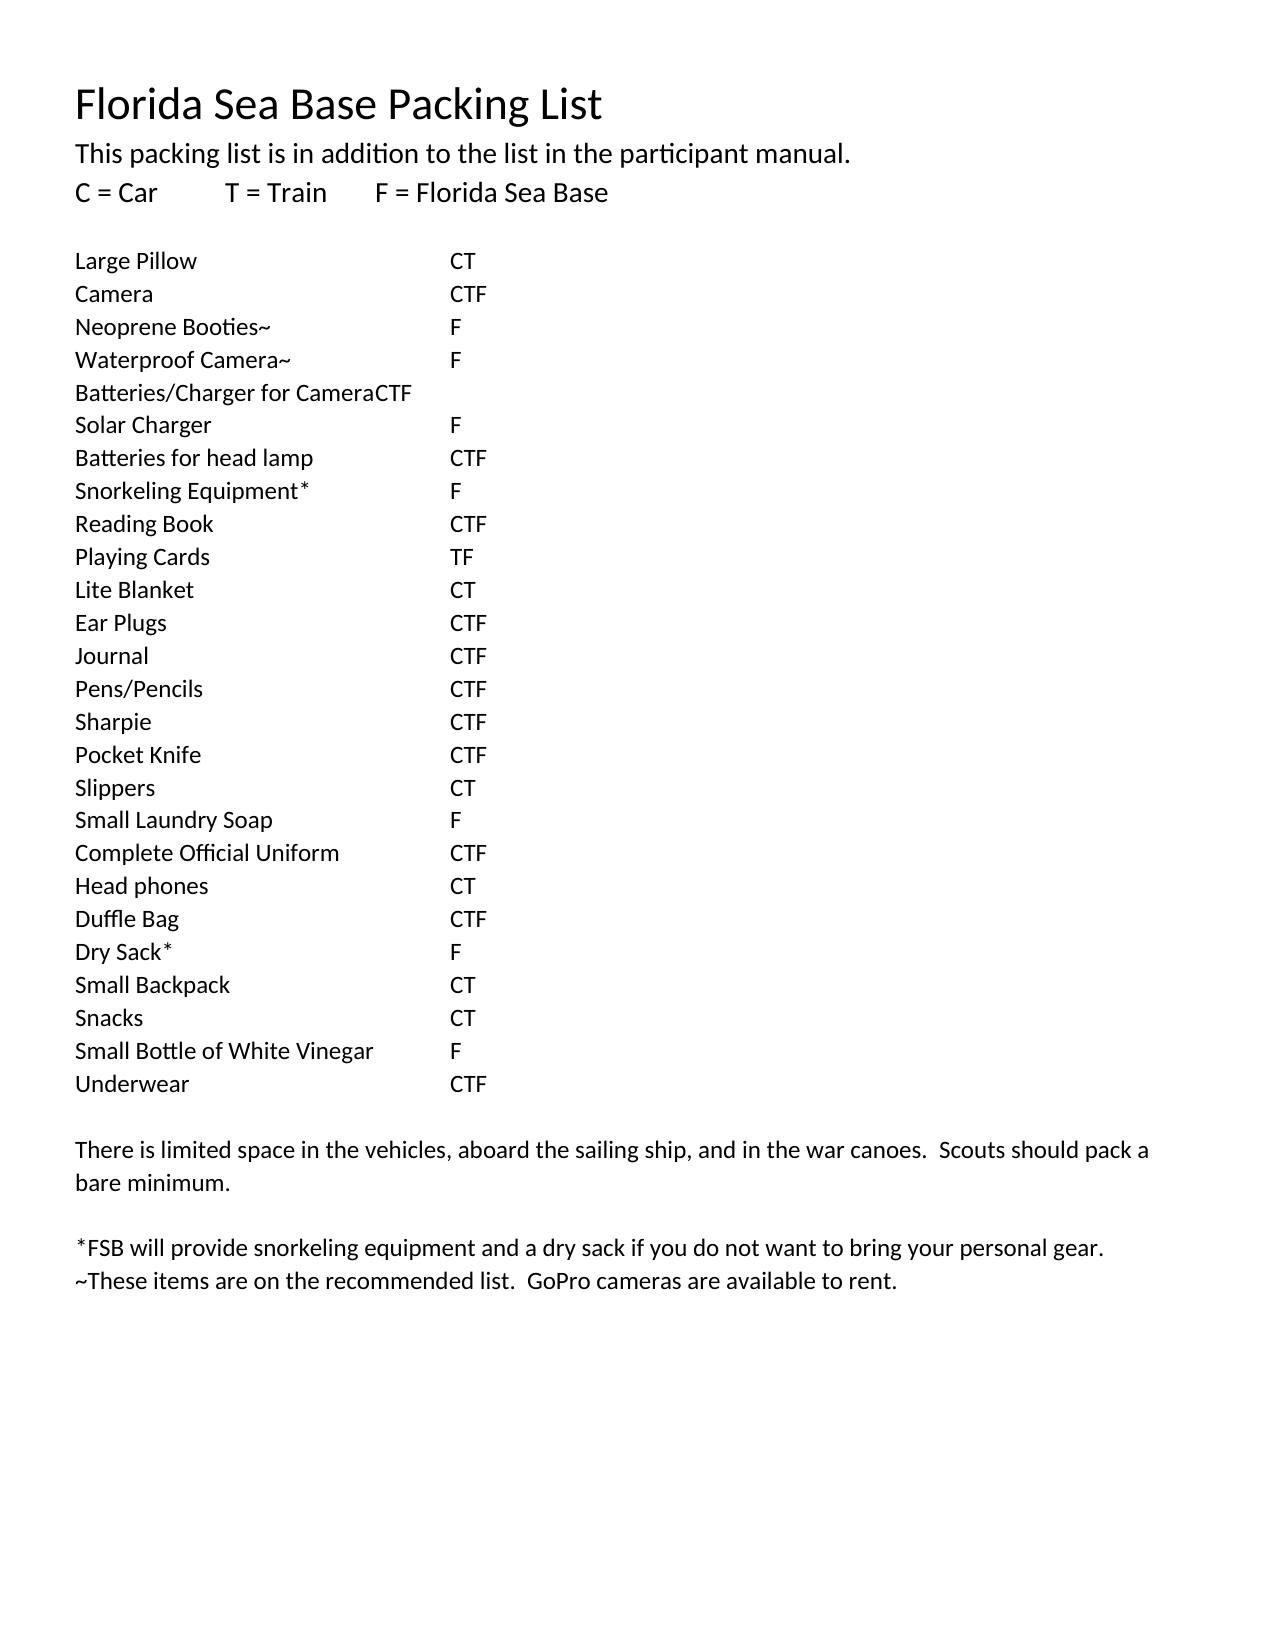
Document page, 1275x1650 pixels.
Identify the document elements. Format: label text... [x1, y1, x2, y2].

text Head phones CT [75, 871, 1200, 901]
text Neoprene Booties~ F [75, 311, 1200, 341]
text Waterproof Camera~ F [75, 344, 1200, 374]
text Pocket Knife CTF [75, 739, 1200, 769]
text ~These items are on the recommended list. GoPro cameras are available to rent. [75, 1266, 1200, 1296]
text Playing Cards TF [75, 541, 1200, 572]
text Reading Book CTF [75, 508, 1200, 539]
text Ear Plugs CTF [75, 607, 1200, 638]
text Slippers CT [75, 772, 1200, 802]
text Small Backpack CT [75, 969, 1200, 1000]
text Large Pillow CT [75, 245, 1200, 276]
text Batteries/Charger for Camera CTF [75, 377, 1200, 407]
text There is limited space in the vehicles, aboard the sailing ship, and in the war canoes. Scouts should pack a bare minimum. [75, 1134, 1200, 1197]
text Complete Official Uniform CTF [75, 838, 1200, 868]
text Snacks CT [75, 1002, 1200, 1033]
text Small Bottle of White Vinegar F [75, 1035, 1200, 1066]
text This packing list is in addition to the list in the participant manual. [75, 135, 1200, 171]
text Camera CTF [75, 278, 1200, 308]
text Journal CTF [75, 640, 1200, 671]
text *FSB will provide snorkeling equipment and a dry sack if you do not want to bring your personal gear. [75, 1233, 1200, 1263]
text Underwear CTF [75, 1068, 1200, 1098]
text C = Car T = Train F = Florida Sea Base [75, 174, 1200, 209]
text Small Laundry Soap F [75, 805, 1200, 835]
text Dry Sack* F [75, 936, 1200, 967]
text Sharpie CTF [75, 706, 1200, 736]
text Snorkeling Equipment* F [75, 476, 1200, 506]
text Pens/Pencils CTF [75, 673, 1200, 703]
text Solar Charger F [75, 410, 1200, 440]
text Lite Blanket CT [75, 574, 1200, 605]
text Duffle Bag CTF [75, 903, 1200, 934]
text Florida Sea Base Packing List [75, 75, 1200, 131]
text Batteries for head lamp CTF [75, 443, 1200, 473]
